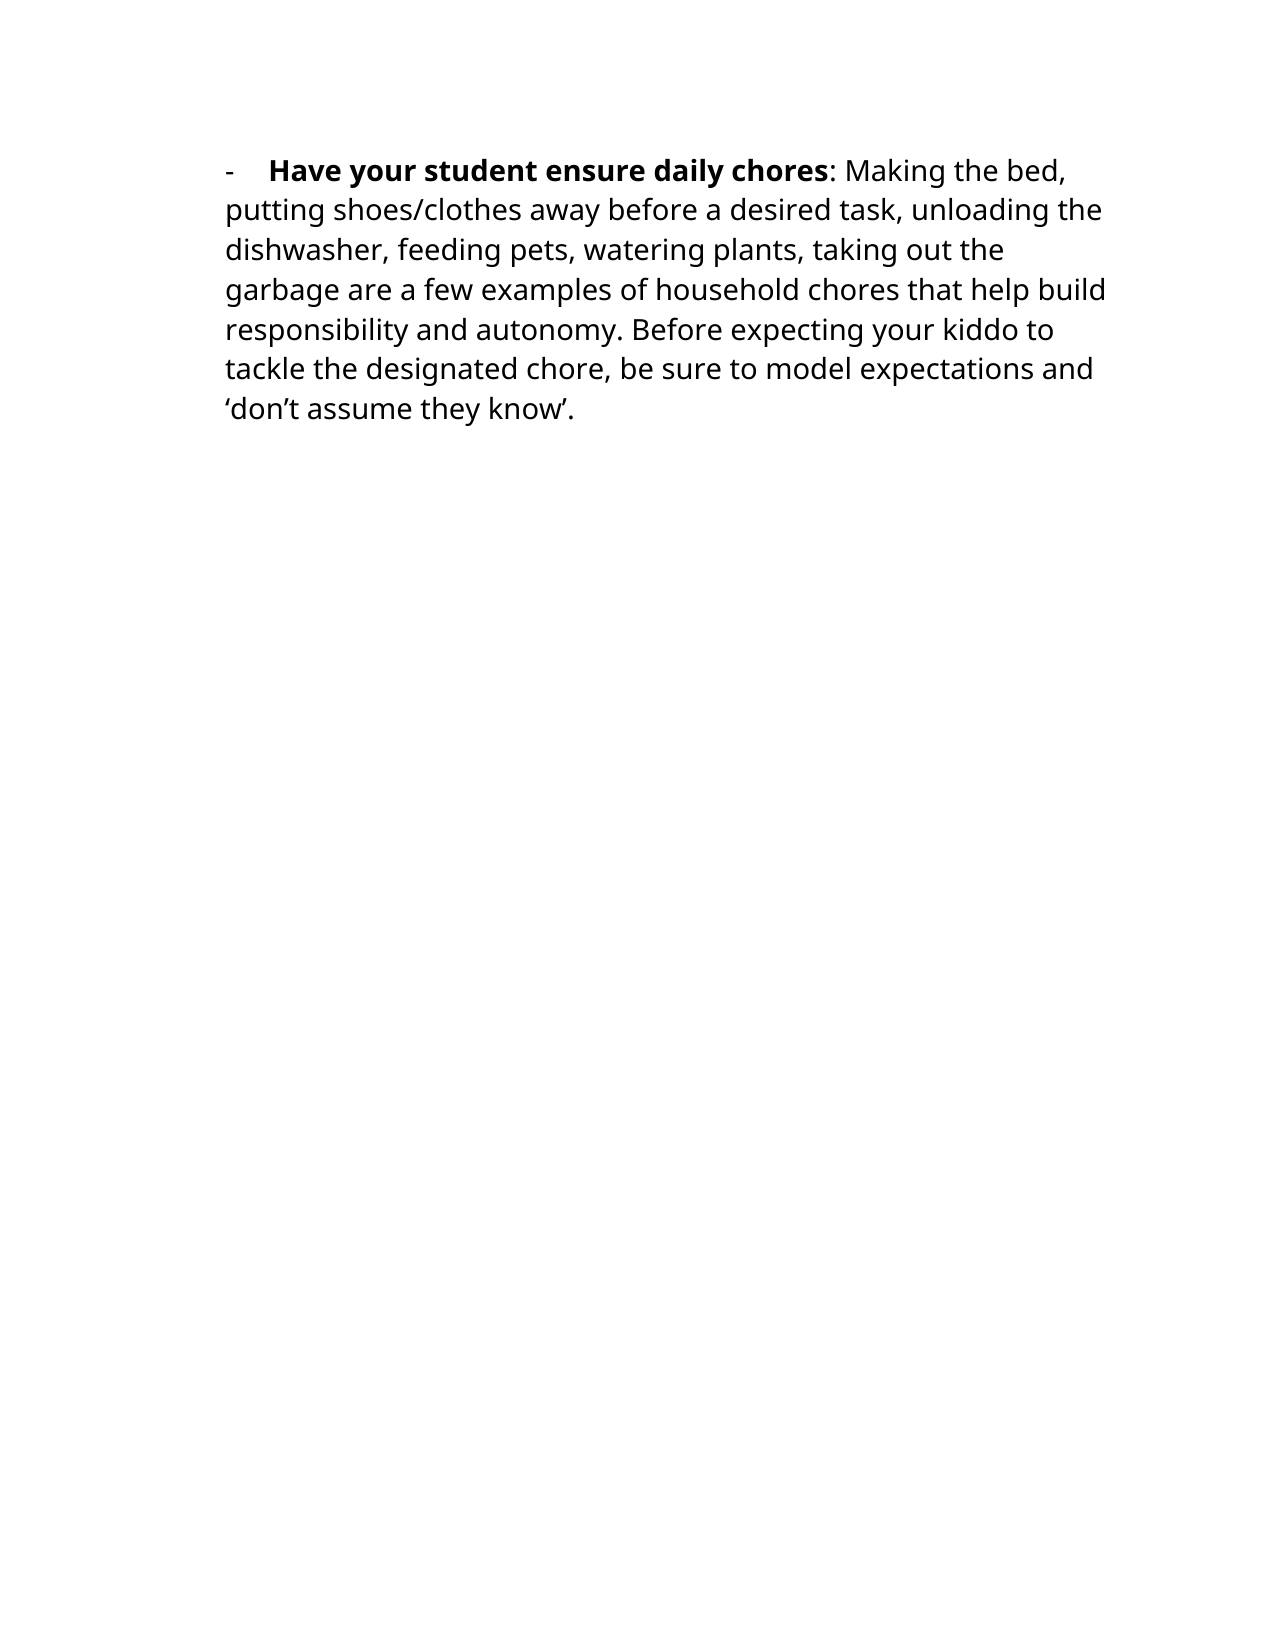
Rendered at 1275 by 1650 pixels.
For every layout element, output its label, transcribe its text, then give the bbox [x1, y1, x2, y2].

list - Have your student ensure daily chores: Making the bed, putting shoes/clothes away before a desired task, unloading the dishwasher, feeding pets, watering plants, taking out the garbage are a few examples of household chores that help build responsibility and autonomy. Before expecting your kiddo to tackle the designated chore, be sure to model expectations and ‘don’t assume they know’. [225, 150, 1125, 428]
